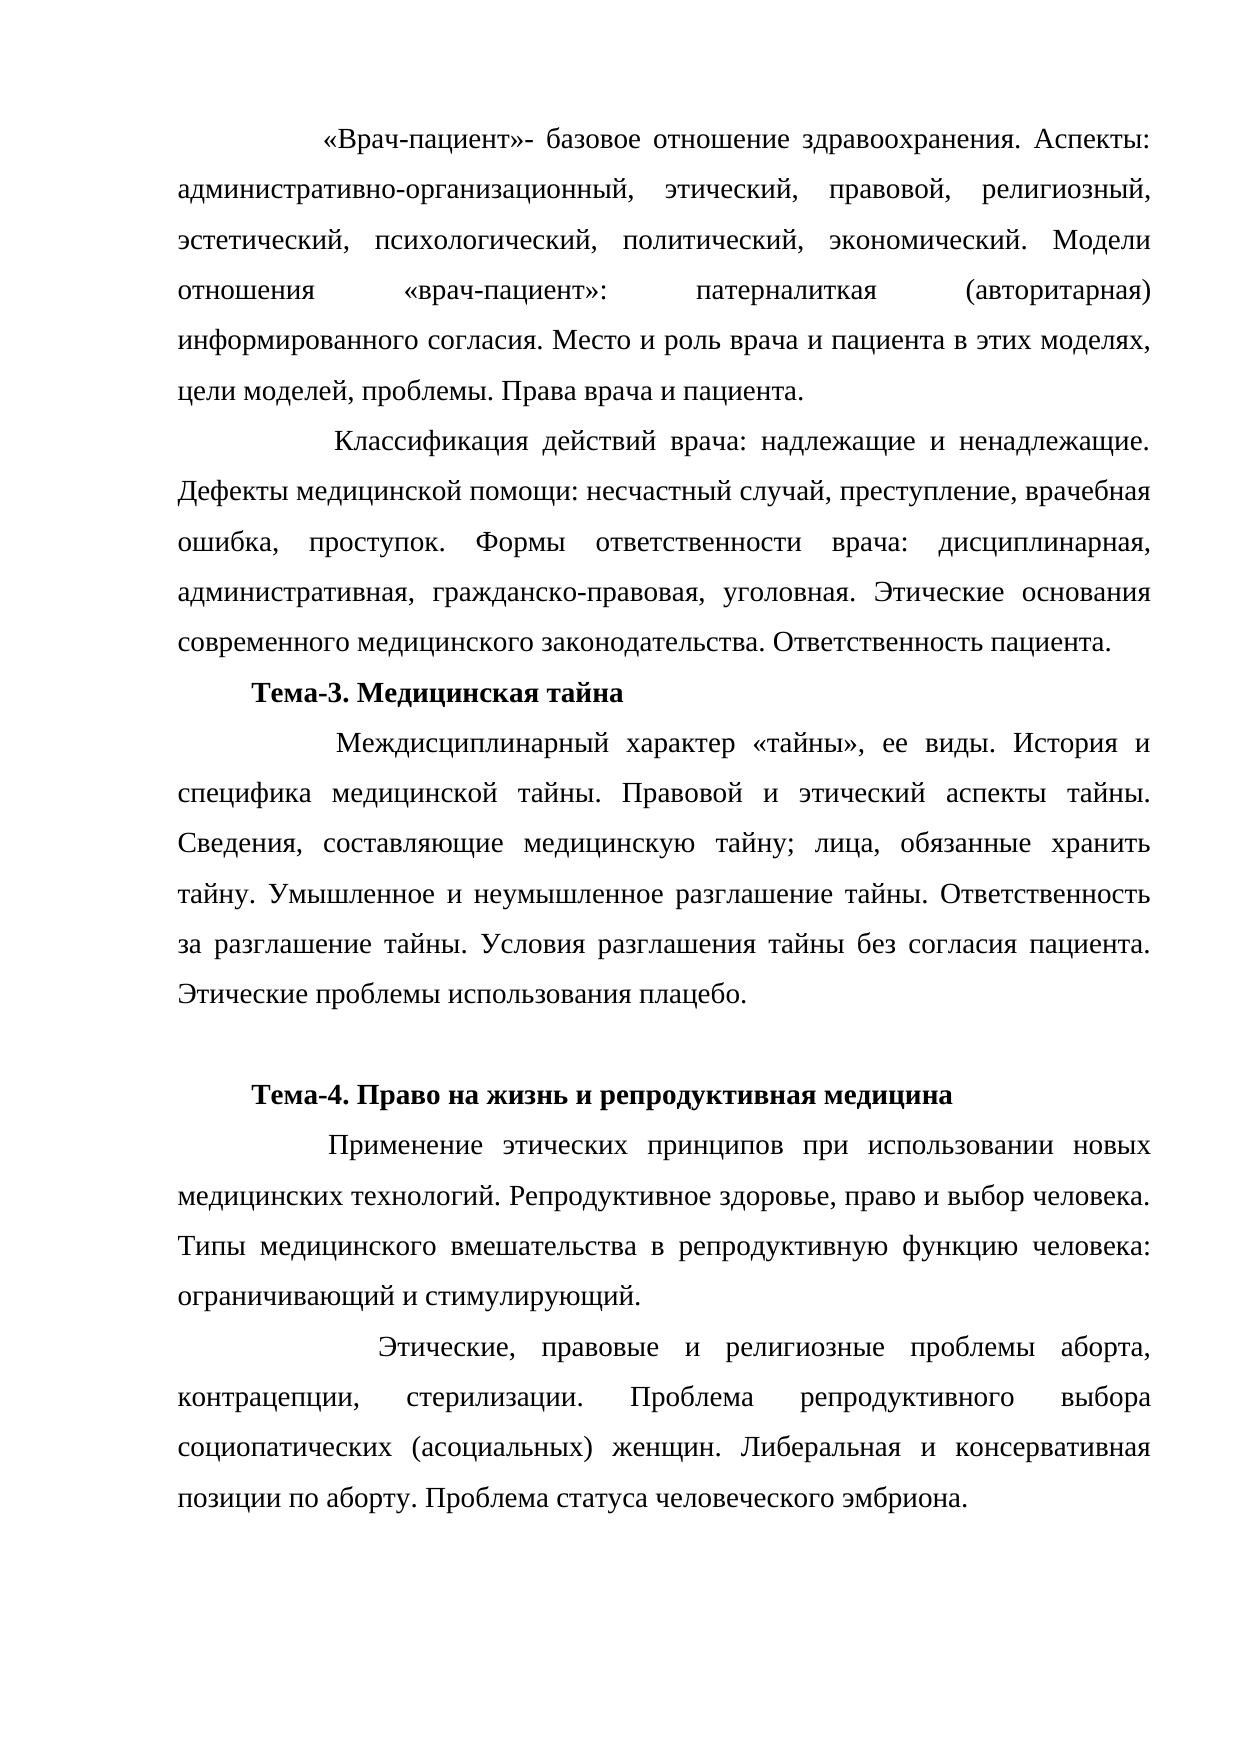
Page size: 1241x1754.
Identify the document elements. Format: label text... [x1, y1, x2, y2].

text «Врач-пациент»- базовое отношение здравоохранения. Аспекты: административно-организационный, этический, правовой, религиозный, эстетический, психологический, политический, экономический. Модели отношения «врач-пациент»: патерналиткая (авторитарная) информированного согласия. Место и роль врача и пациента в этих моделях, цели моделей, проблемы. Права врача и пациента. [169, 119, 1160, 406]
text Применение этических принципов при использовании новых медицинских технологий. Репродуктивное здоровье, право и выбор человека. Типы медицинского вмешательства в репродуктивную функцию человека: ограничивающий и стимулирующий. [169, 1124, 1160, 1312]
text Классификация действий врача: надлежащие и ненадлежащие. Дефекты медицинской помощи: несчастный случай, преступление, врачебная ошибка, проступок. Формы ответственности врача: дисциплинарная, административная, гражданско-правовая, уголовная. Этические основания современного медицинского законодательства. Ответственность пациента. [169, 420, 1160, 658]
text Тема-4. Право на жизнь и репродуктивная медицина [169, 1074, 1160, 1111]
text Междисциплинарный характер «тайны», ее виды. История и специфика медицинской тайны. Правовой и этический аспекты тайны. Сведения, составляющие медицинскую тайну; лица, обязанные хранить тайну. Умышленное и неумышленное разглашение тайны. Ответственность за разглашение тайны. Условия разглашения тайны без согласия пациента. Этические проблемы использования плацебо. [169, 722, 1160, 1010]
text Тема-3. Медицинская тайна [169, 672, 1160, 708]
text Этические, правовые и религиозные проблемы аборта, контрацепции, стерилизации. Проблема репродуктивного выбора социопатических (асоциальных) женщин. Либеральная и консервативная позиции по аборту. Проблема статуса человеческого эмбриона. [169, 1326, 1160, 1515]
